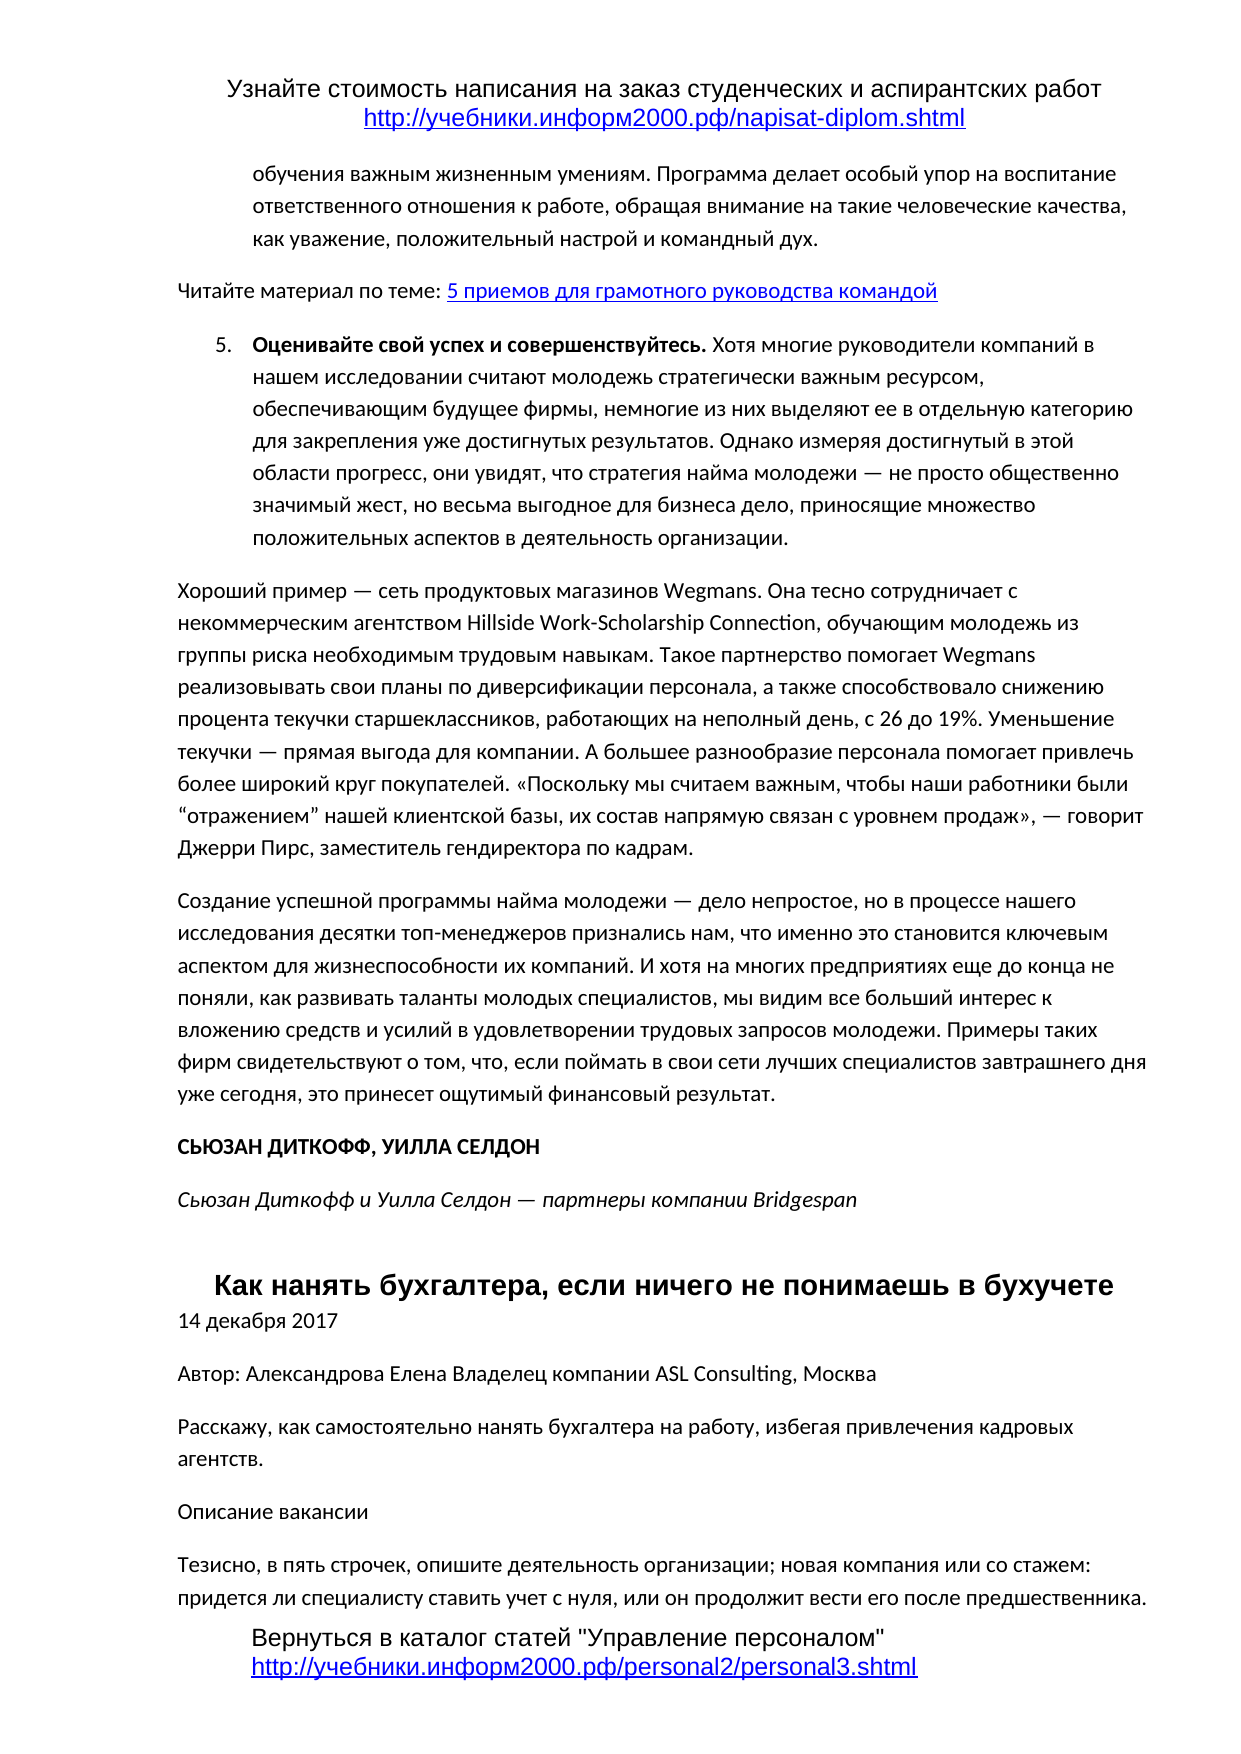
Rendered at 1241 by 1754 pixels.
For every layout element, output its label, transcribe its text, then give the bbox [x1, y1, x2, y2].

text Читайте материал по теме: 5 приемов для грамотного руководства командой [177, 277, 1152, 305]
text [177, 1551, 1152, 1611]
text CЬЮЗАН ДИТКОФФ, УИЛЛА СЕЛДОН [177, 1132, 1152, 1161]
text 14 декабря 2017 [177, 1306, 1152, 1334]
list Оценивайте свой успех и совершенствуйтесь. Хотя многие руководители компаний в нашем исследовании считают молодежь стратегически важным ресурсом, обеспечивающим будущее фирмы, немногие из них выделяют ее в отдельную категорию для закрепления уже достигнутых результатов. Однако измеряя достигнутый в этой области прогресс, они увидят, что стратегия найма молодежи — не просто общественно значимый жест, но весьма выгодное для бизнеса дело, приносящие множество положительных аспектов в деятельность организации. [215, 330, 1152, 551]
text Автор: Александрова Елена Владелец компании ASL Consulting, Москва [177, 1359, 1152, 1387]
subtitle Как нанять бухгалтера, если ничего не понимаешь в бухучете [177, 1268, 1152, 1301]
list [215, 159, 1152, 252]
text Создание успешной программы найма молодежи — дело непростое, но в процессе нашего исследования десятки топ-менеджеров признались нам, что именно это становится ключевым аспектом для жизнеспособности их компаний. И хотя на многих предприятиях еще до конца не поняли, как развивать таланты молодых специалистов, мы видим все больший интерес к вложению средств и усилий в удовлетворении трудовых запросов молодежи. Примеры таких фирм свидетельствуют о том, что, если поймать в свои сети лучших специалистов завтрашнего дня уже сегодня, это принесет ощутимый финансовый результат. [177, 886, 1152, 1107]
text Расскажу, как самостоятельно нанять бухгалтера на работу, избегая привлечения кадровых агентств. [177, 1412, 1152, 1472]
text Сьюзан Диткофф и Уилла Селдон — партнеры компании Bridgespan [177, 1186, 1152, 1213]
text Хороший пример — сеть продуктовых магазинов Wegmans. Она тесно сотрудничает с некоммерческим агентством Hillside Work-Scholarship Connection, обучающим молодежь из группы риска необходимым трудовым навыкам. Такое партнерство помогает Wegmans реализовывать свои планы по диверсификации персонала, а также способствовало снижению процента текучки старшеклассников, работающих на неполный день, с 26 до 19%. Уменьшение текучки — прямая выгода для компании. А большее разнообразие персонала помогает привлечь более широкий круг покупателей. «Поскольку мы считаем важным, чтобы наши работники были “отражением” нашей клиентской базы, их состав напрямую связан с уровнем продаж», — говорит Джерри Пирс, заместитель гендиректора по кадрам. [177, 576, 1152, 861]
text Описание вакансии [177, 1497, 1152, 1526]
